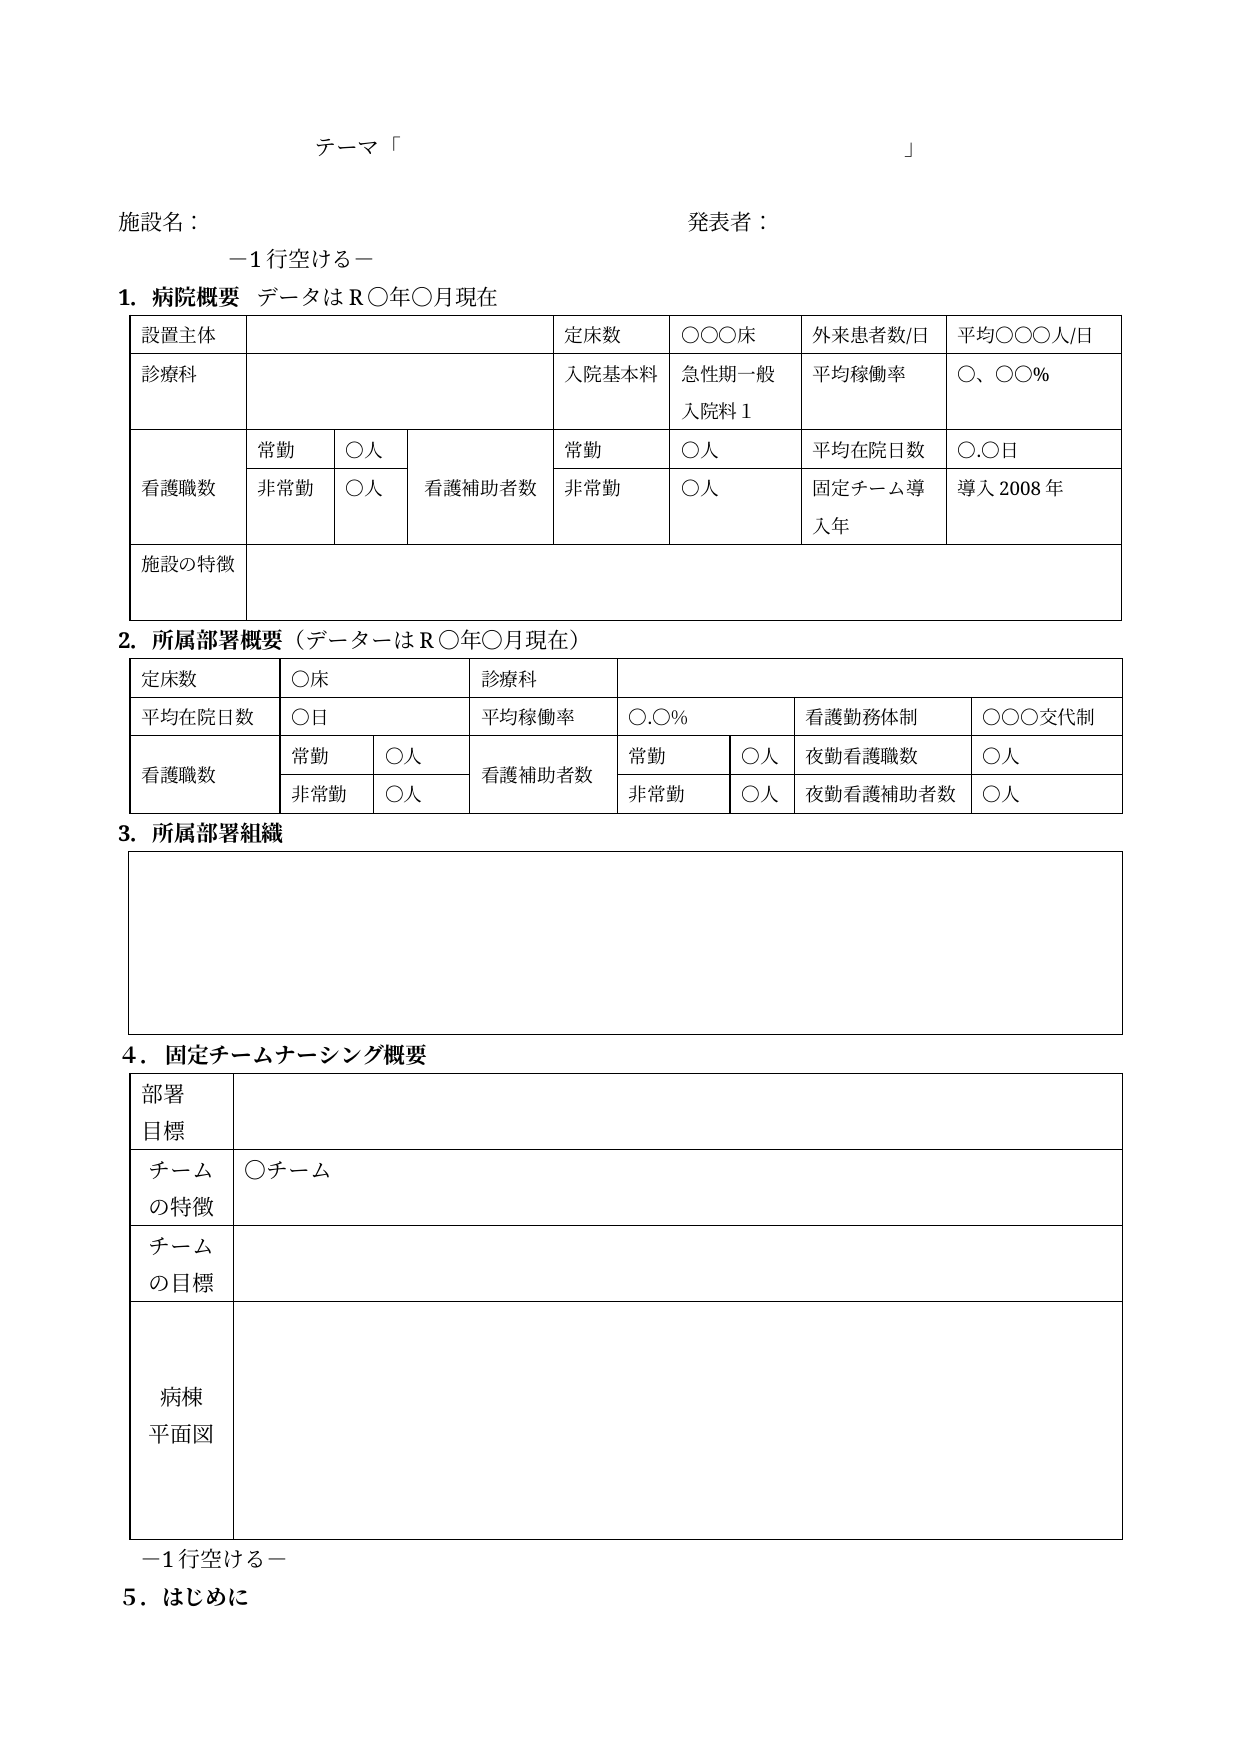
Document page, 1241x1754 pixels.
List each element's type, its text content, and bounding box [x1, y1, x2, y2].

table_cell [234, 1302, 1122, 1538]
table_cell 〇人 [972, 736, 1122, 774]
table_cell 常勤 [618, 736, 729, 774]
table_cell 看護職数 [131, 736, 279, 812]
table_cell 導入2008年 [947, 469, 1121, 544]
table_cell 〇人 [731, 736, 794, 774]
table_cell 急性期一般入院料１ [670, 354, 801, 429]
table_header [247, 316, 553, 353]
table_cell [234, 1226, 1122, 1301]
table_cell 夜勤看護補助者数 [795, 775, 971, 812]
table_header 外来患者数/日 [802, 316, 946, 353]
table_cell 固定チーム導入年 [802, 469, 946, 544]
text －1行空ける－ [118, 1539, 1122, 1577]
text －1行空ける－ [118, 239, 1122, 277]
table_cell 平均稼働率 [470, 698, 617, 735]
text 2．所属部署概要（データーはR〇年〇月現在） [118, 621, 1122, 658]
table_cell 〇人 [972, 775, 1122, 812]
table_cell 平均在院日数 [802, 430, 946, 468]
table_cell 看護職数 [131, 430, 246, 544]
table_cell 非常勤 [618, 775, 729, 812]
table_cell 看護勤務体制 [795, 698, 971, 735]
text ５．はじめに [118, 1577, 598, 1614]
table_header [129, 852, 1122, 1034]
table_cell 常勤 [247, 430, 334, 468]
table_cell 入院基本料 [554, 354, 669, 429]
table_cell 常勤 [554, 430, 669, 468]
table_cell 病棟 平面図 [131, 1302, 233, 1538]
table_cell 〇人 [670, 469, 801, 544]
table_cell 〇チーム [234, 1150, 1122, 1225]
table_cell [247, 545, 1121, 620]
table_header [618, 659, 1122, 697]
table_header 〇〇〇床 [670, 316, 801, 353]
table_header 定床数 [131, 659, 279, 697]
table_cell [247, 354, 553, 429]
list 固定チームナーシング概要 [118, 1035, 1122, 1073]
table_cell 平均稼働率 [802, 354, 946, 429]
table_cell 〇、〇〇% [947, 354, 1121, 429]
table_cell 〇人 [731, 775, 794, 812]
table_cell 〇人 [335, 430, 407, 468]
table_cell 施設の特徴 [131, 545, 246, 620]
table_cell チームの目標 [131, 1226, 233, 1301]
table_cell 看護補助者数 [470, 736, 617, 812]
table_cell チームの特徴 [131, 1150, 233, 1225]
table_cell 平均在院日数 [131, 698, 279, 735]
text テーマ「 」 [118, 127, 1122, 164]
table_cell 非常勤 [281, 775, 373, 812]
table_cell 〇人 [670, 430, 801, 468]
table_header 設置主体 [131, 316, 246, 353]
table_cell 〇人 [374, 775, 469, 812]
text 1．病院概要 データはR〇年〇月現在 [118, 277, 1122, 314]
table_header 平均〇〇〇人/日 [947, 316, 1121, 353]
table_header 部署 目標 [131, 1074, 233, 1149]
table_cell 夜勤看護職数 [795, 736, 971, 774]
table_cell 〇日 [281, 698, 469, 735]
table_header [234, 1074, 1122, 1149]
table_cell 〇人 [374, 736, 469, 774]
table_cell 〇〇〇交代制 [972, 698, 1122, 735]
table_header 診療科 [470, 659, 617, 697]
table_cell 診療科 [131, 354, 246, 429]
table_cell 〇.〇日 [947, 430, 1121, 468]
text 3．所属部署組織 [118, 813, 1122, 851]
table_cell 看護補助者数 [408, 430, 553, 544]
table_cell 非常勤 [554, 469, 669, 544]
table_cell 〇人 [335, 469, 407, 544]
table_cell 非常勤 [247, 469, 334, 544]
table_cell 常勤 [281, 736, 373, 774]
text 施設名： 発表者： [118, 202, 1122, 239]
table_header 定床数 [554, 316, 669, 353]
table_header 〇床 [281, 659, 469, 697]
table_cell 〇.〇％ [618, 698, 794, 735]
